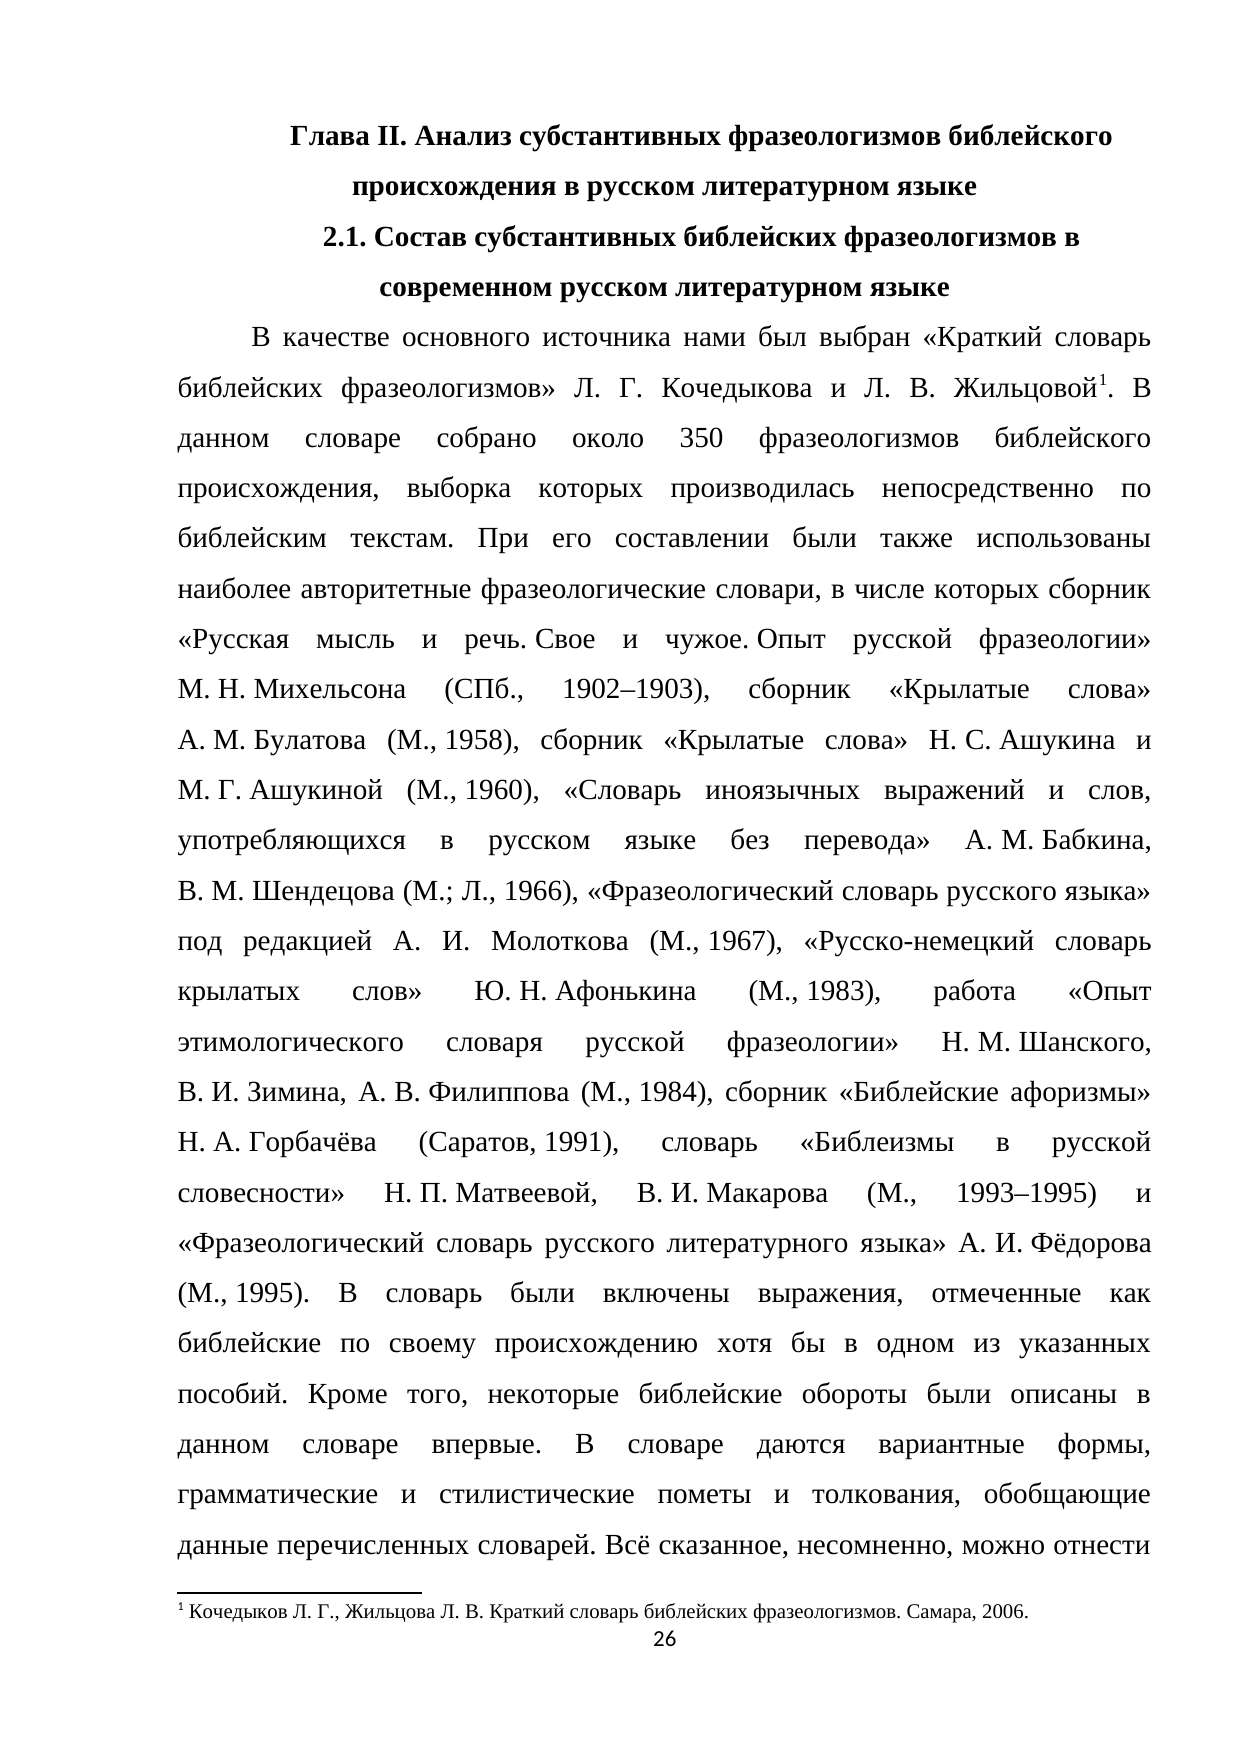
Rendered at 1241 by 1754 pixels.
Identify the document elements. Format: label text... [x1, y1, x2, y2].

text 2.1. Состав субстантивных библейских фразеологизмов в современном русском литературном языке [177, 219, 1152, 303]
text Глава II. Анализ субстантивных фразеологизмов библейского происхождения в русском литературном языке [177, 118, 1152, 202]
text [177, 319, 1152, 1560]
